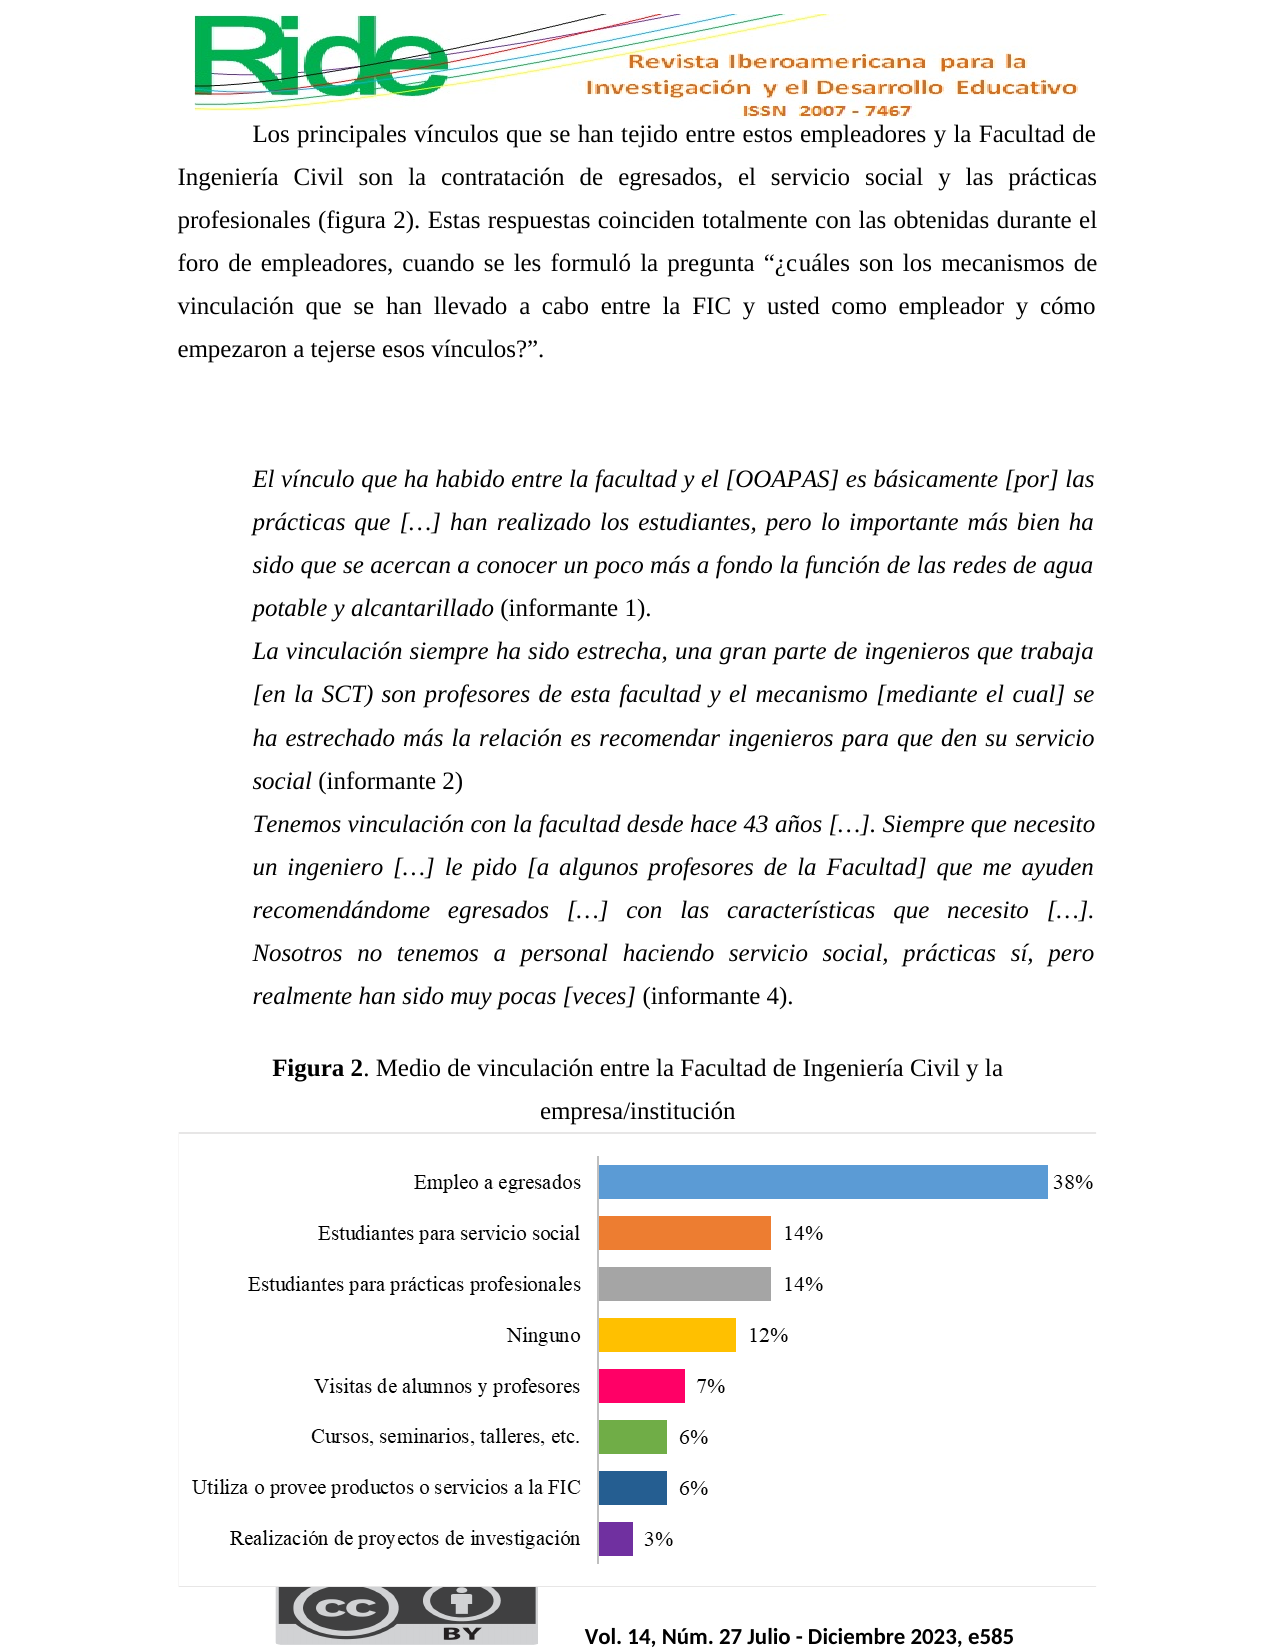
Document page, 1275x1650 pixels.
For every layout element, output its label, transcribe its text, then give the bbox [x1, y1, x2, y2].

text El vínculo que ha habido entre la facultad y el [OOAPAS] es básicamente [por] las prácticas que […] han realizado los estudiantes, pero lo importante más bien ha sido que se acercan a conocer un poco más a fondo la función de las redes de agua potable y alcantarillado (informante 1). [252, 464, 1098, 622]
text Los principales vínculos que se han tejido entre estos empleadores y la Facultad de Ingeniería Civil son la contratación de egresados, el servicio social y las prácticas profesionales (figura 2). Estas respuestas coinciden totalmente con las obtenidas durante el foro de empleadores, cuando se les formuló la pregunta “¿cuáles son los mecanismos de vinculación que se han llevado a cabo entre la FIC y usted como empleador y cómo empezaron a tejerse esos vínculos?”. [177, 119, 1098, 363]
text Tenemos vinculación con la facultad desde hace 43 años […]. Siempre que necesito un ingeniero […] le pido [a algunos profesores de la Facultad] que me ayuden recomendándome egresados […] con las características que necesito […]. Nosotros no tenemos a personal haciendo servicio social, prácticas sí, pero realmente han sido muy pocas [veces] (informante 4). [252, 809, 1098, 1010]
picture [177, 1132, 1095, 1645]
picture [194, 14, 1081, 119]
text La vinculación siempre ha sido estrecha, una gran parte de ingenieros que trabaja [en la SCT) son profesores de esta facultad y el mecanismo [mediante el cual] se ha estrechado más la relación es recomendar ingenieros para que den su servicio social (informante 2) [252, 636, 1098, 794]
text Figura 2. Medio de vinculación entre la Facultad de Ingeniería Civil y la empresa/institución [177, 1053, 1098, 1125]
